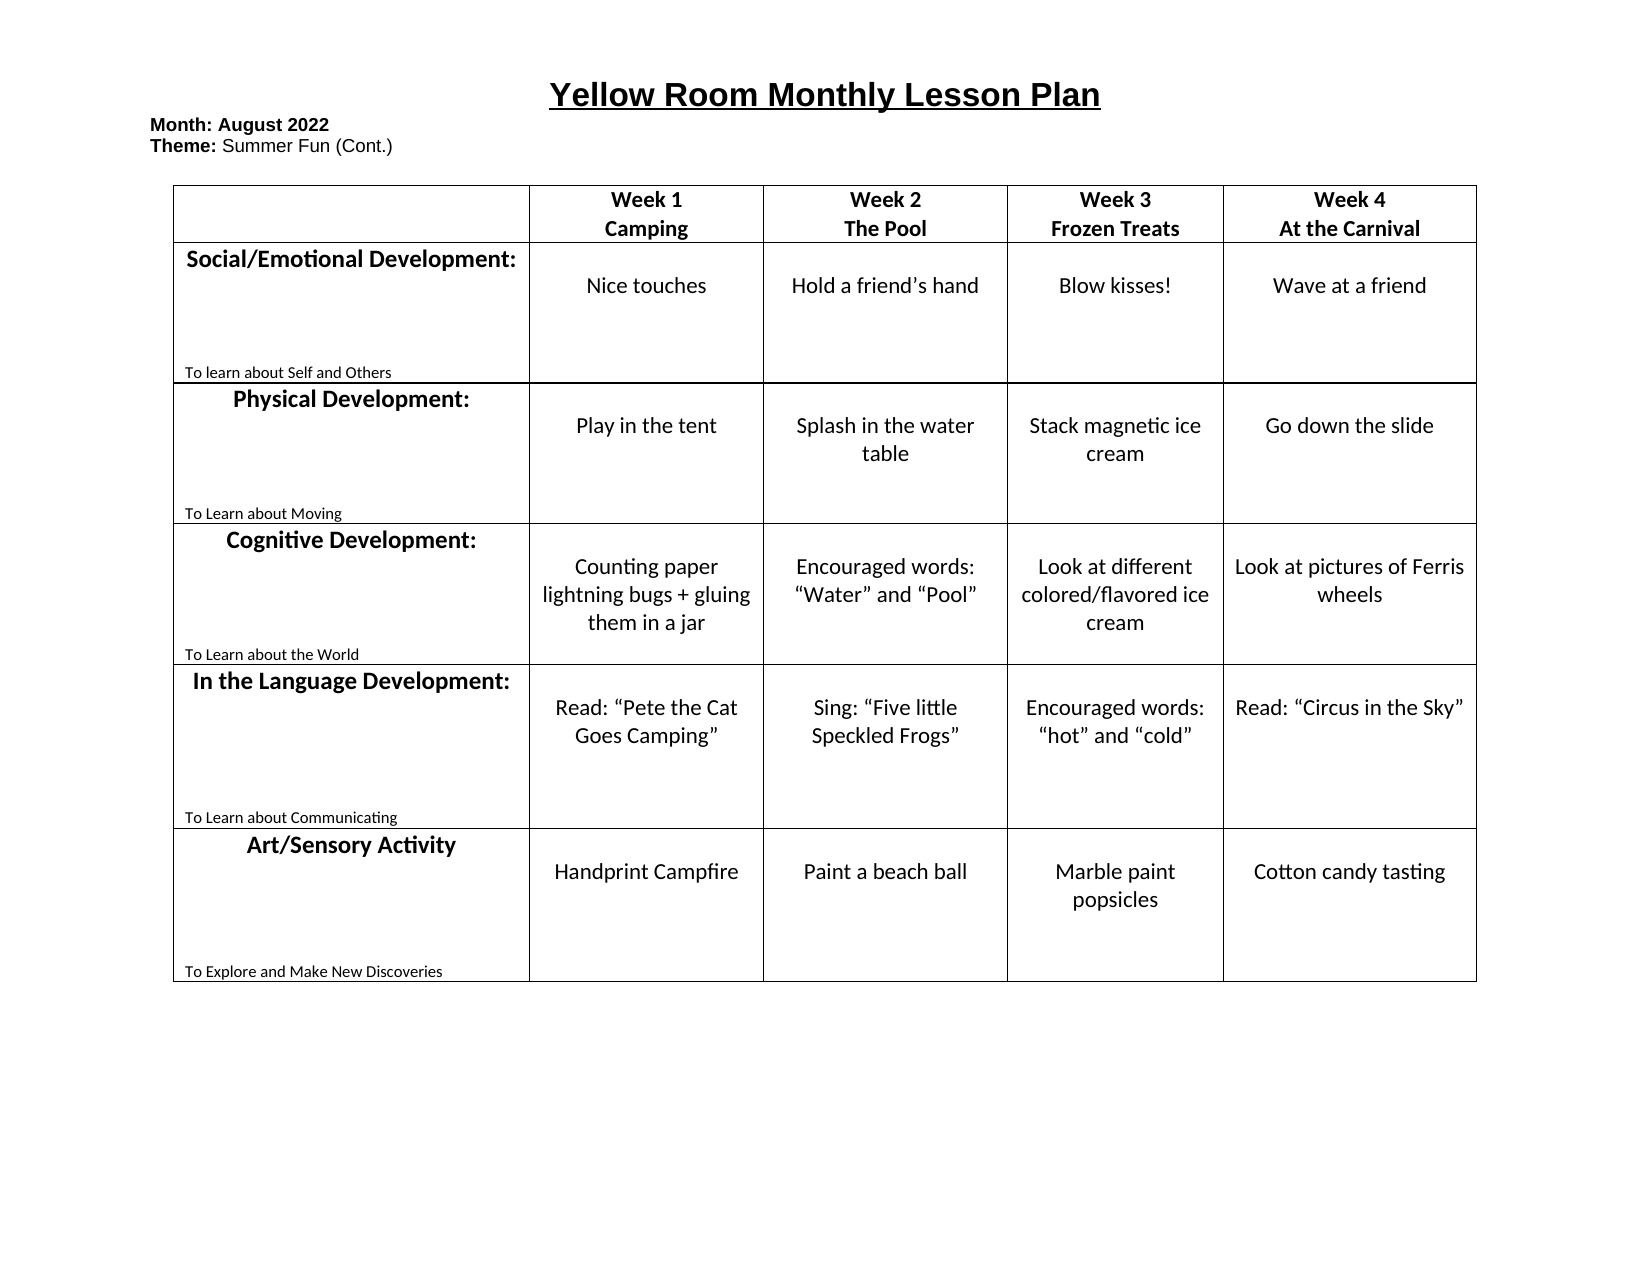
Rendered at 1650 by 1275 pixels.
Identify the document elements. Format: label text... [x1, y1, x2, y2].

table_cell Art/Sensory Activity To Explore and Make New Discoveries [174, 829, 529, 981]
table_cell Counting paper lightning bugs + gluing them in a jar [530, 524, 763, 664]
table_cell Cognitive Development: To Learn about the World [174, 524, 529, 664]
table_cell Look at pictures of Ferris wheels [1224, 524, 1476, 664]
table_cell Nice touches [530, 243, 763, 382]
table_cell Cotton candy tasting [1224, 829, 1476, 981]
table_cell Play in the tent [530, 384, 763, 523]
table_cell Encouraged words: “hot” and “cold” [1008, 665, 1223, 828]
table_cell Look at different colored/flavored ice cream [1008, 524, 1223, 664]
table_cell Handprint Campfire [530, 829, 763, 981]
table_cell Read: “Pete the Cat Goes Camping” [530, 665, 763, 828]
table_cell Encouraged words: “Water” and “Pool” [764, 524, 1007, 664]
table_cell Hold a friend’s hand [764, 243, 1007, 382]
table_cell Wave at a friend [1224, 243, 1476, 382]
table_cell Splash in the water table [764, 384, 1007, 523]
table_cell Social/Emotional Development: To learn about Self and Others [174, 243, 529, 382]
table_cell Read: “Circus in the Sky” [1224, 665, 1476, 828]
table_cell Go down the slide [1224, 384, 1476, 523]
table_header Week 4 At the Carnival [1224, 186, 1476, 242]
table_header Week 1 Camping [530, 186, 763, 242]
table_header Week 2 The Pool [764, 186, 1007, 242]
table_cell Blow kisses! [1008, 243, 1223, 382]
table_cell Paint a beach ball [764, 829, 1007, 981]
table_header [174, 186, 529, 242]
table_header Week 3 Frozen Treats [1008, 186, 1223, 242]
table_cell In the Language Development: To Learn about Communicating [174, 665, 529, 828]
table_cell Stack magnetic ice cream [1008, 384, 1223, 523]
table_cell Physical Development: To Learn about Moving [174, 384, 529, 523]
table_cell Sing: “Five little Speckled Frogs” [764, 665, 1007, 828]
table_cell Marble paint popsicles [1008, 829, 1223, 981]
